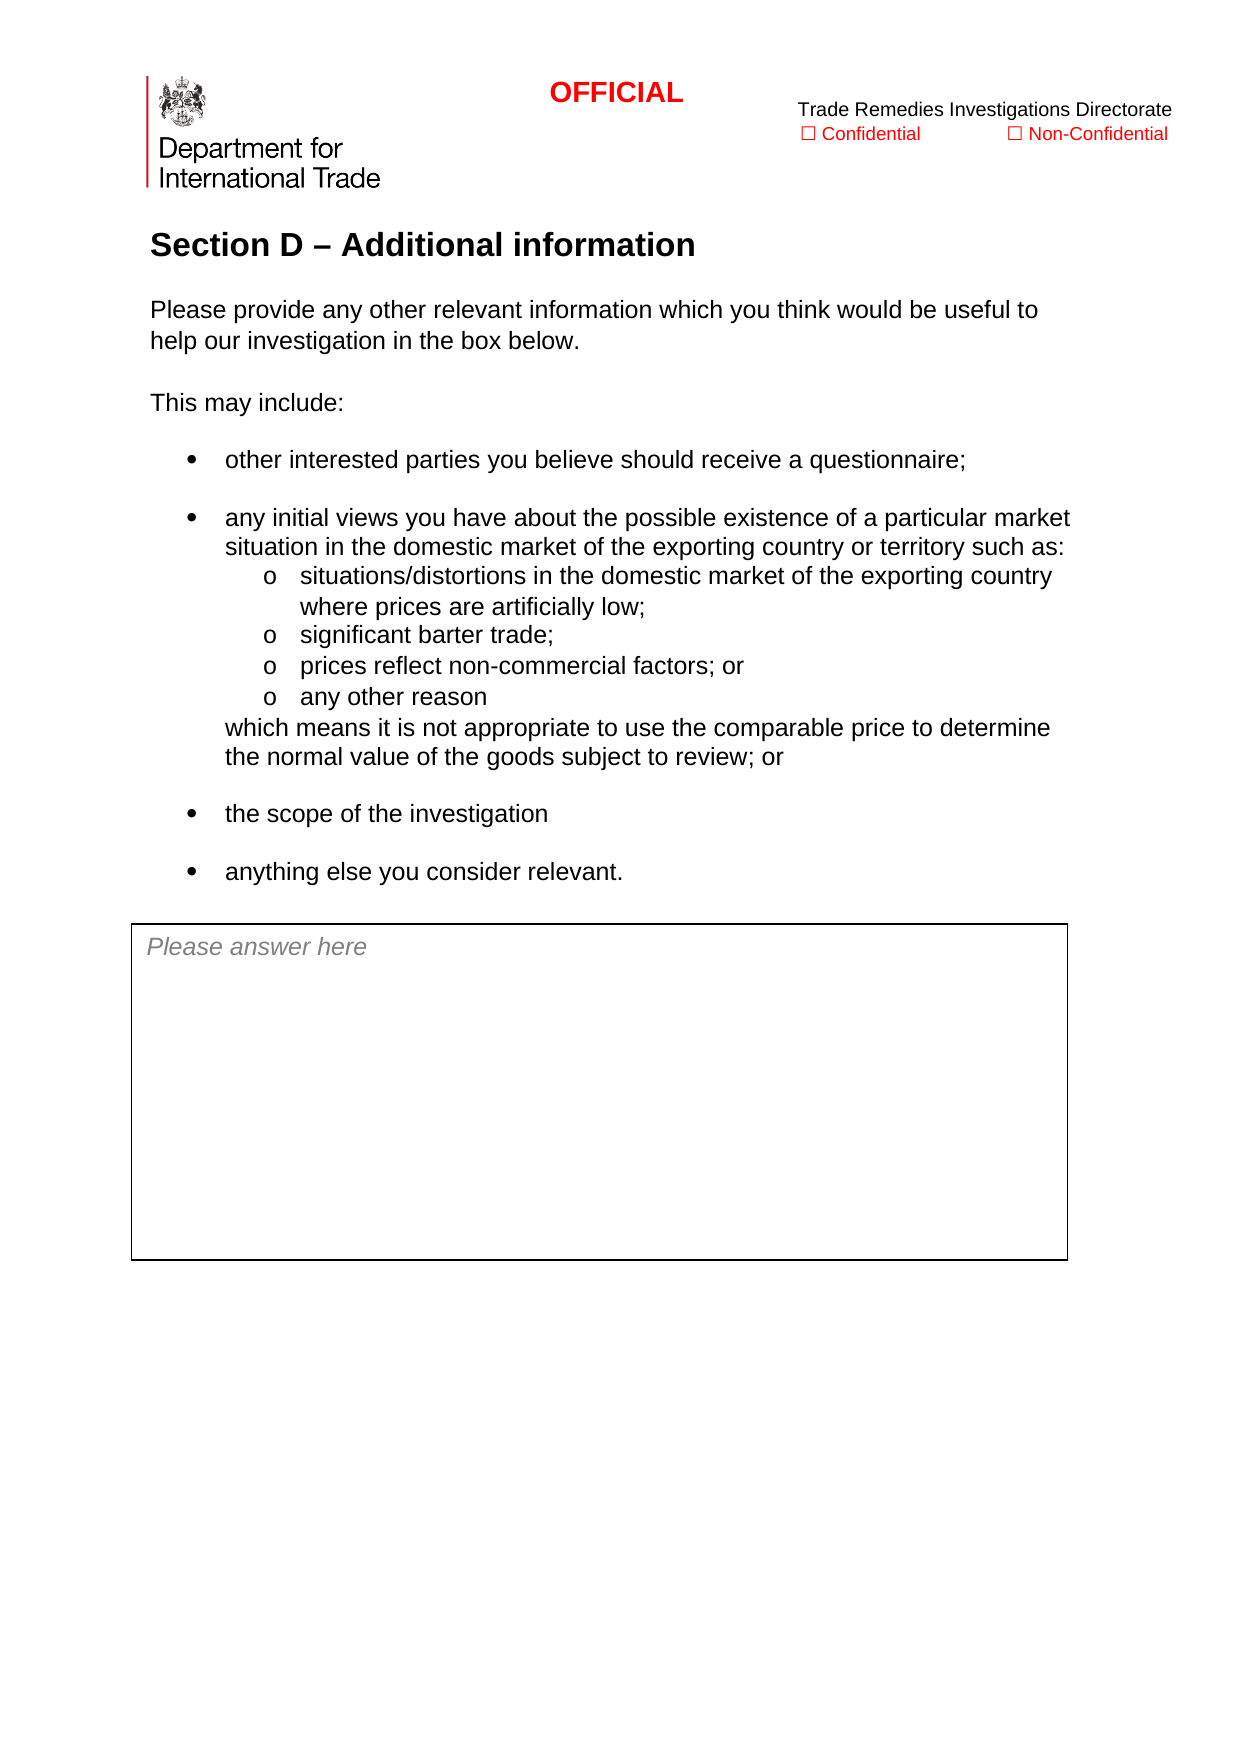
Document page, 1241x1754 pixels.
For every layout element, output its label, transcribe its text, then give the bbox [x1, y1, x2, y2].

list prices reflect non-commercial factors; or [262, 651, 1090, 682]
list the scope of the investigation [187, 799, 1090, 828]
list other interested parties you believe should receive a questionnaire; [187, 446, 1090, 474]
list situations/distortions in the domestic market of the exporting country where prices are artificially low; [262, 561, 1090, 620]
list which means it is not appropriate to use the comparable price to determine the normal value of the goods subject to review; or [225, 713, 1090, 771]
list anything else you consider relevant. [187, 857, 1090, 886]
text This may include: [150, 388, 1090, 417]
subtitle Section D – Additional information [150, 225, 1090, 264]
list significant barter trade; [262, 620, 1090, 651]
list any other reason [262, 682, 1090, 713]
list any initial views you have about the possible existence of a particular market situation in the domestic market of the exporting country or territory such as: [187, 503, 1090, 561]
picture [146, 76, 380, 188]
text Please provide any other relevant information which you think would be useful to help our investigation in the box below. [150, 295, 1090, 355]
